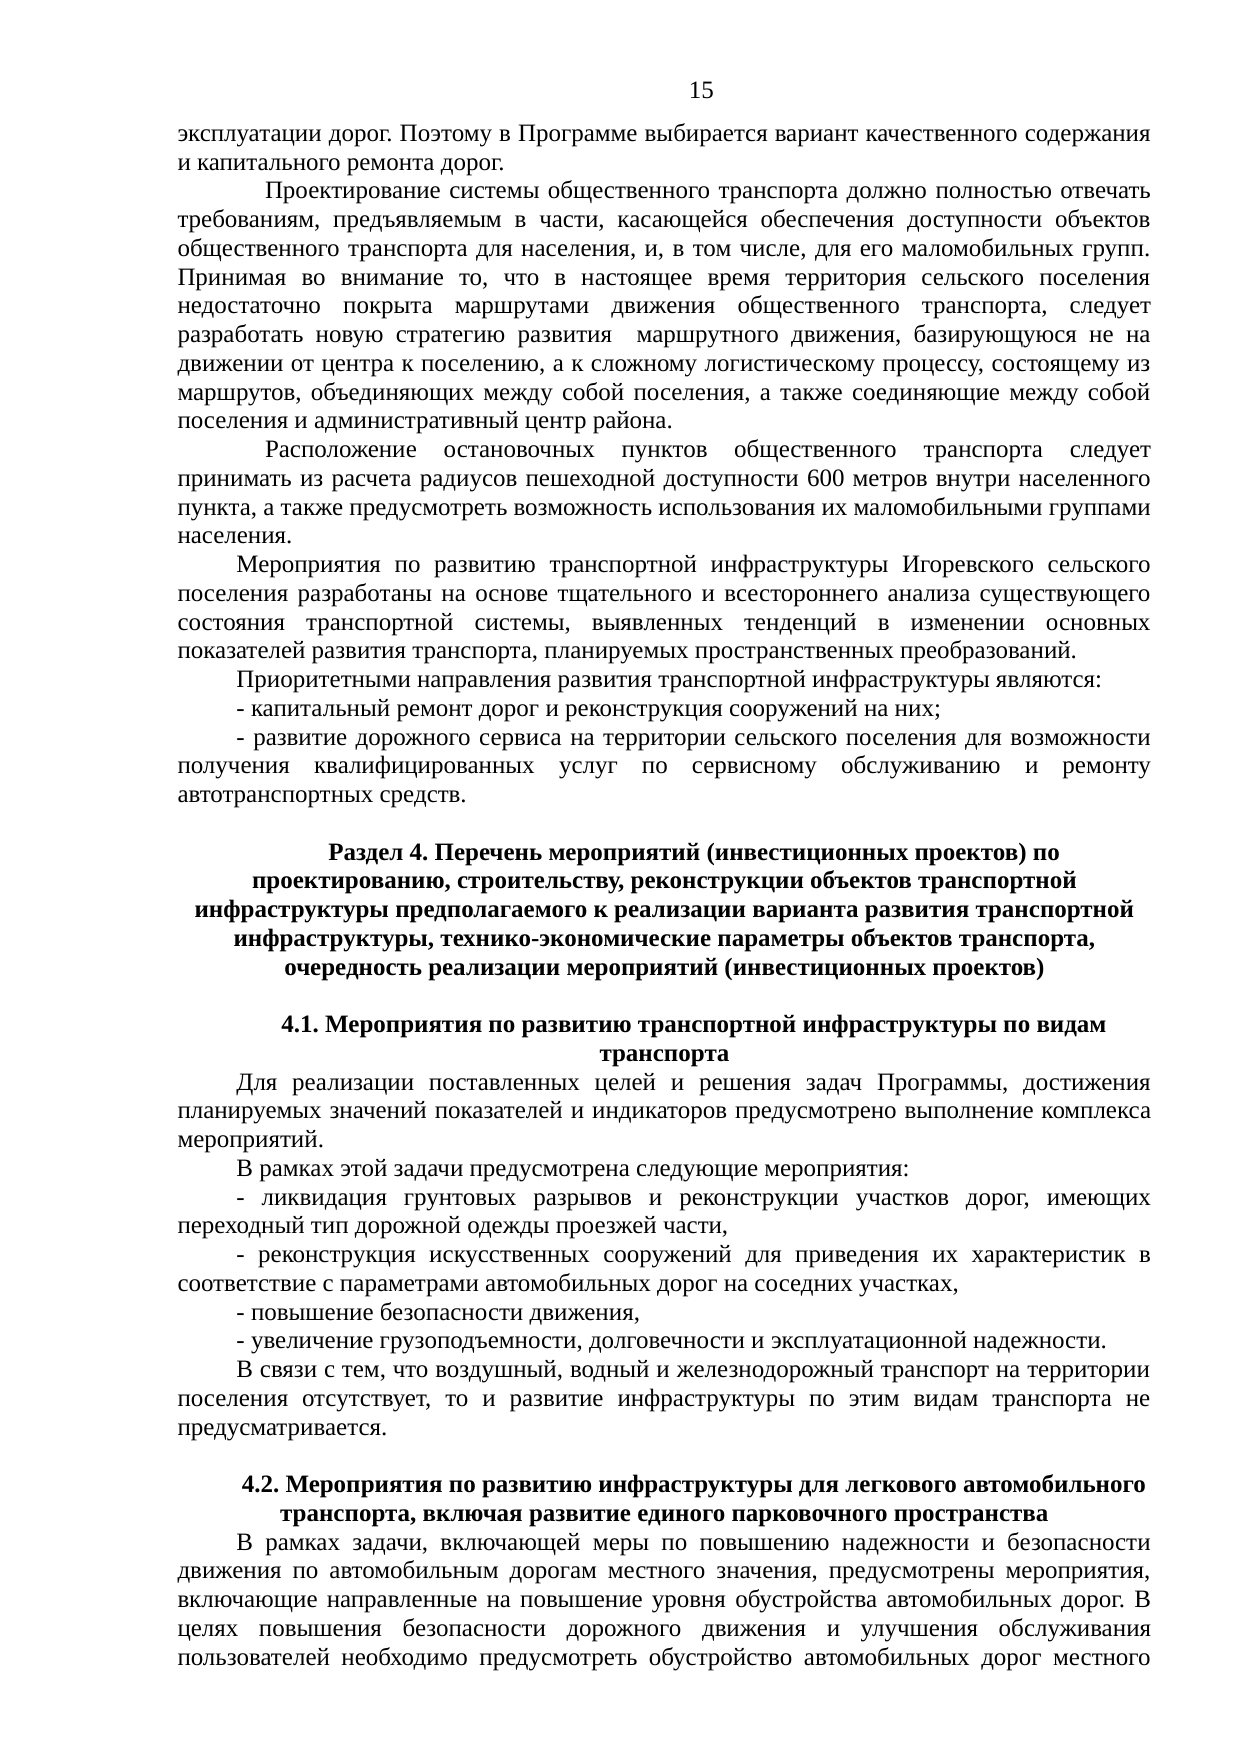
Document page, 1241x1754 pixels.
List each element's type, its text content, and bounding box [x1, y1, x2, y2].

text Для реализации поставленных целей и решения задач Программы, достижения планируемых значений показателей и индикаторов предусмотрено выполнение комплекса мероприятий. [177, 1067, 1152, 1153]
text - развитие дорожного сервиса на территории сельского поселения для возможности получения квалифицированных услуг по сервисному обслуживанию и ремонту автотранспортных средств. [177, 722, 1152, 808]
text Раздел 4. Перечень мероприятий (инвестиционных проектов) по проектированию, строительству, реконструкции объектов транспортной инфраструктуры предполагаемого к реализации варианта развития транспортной инфраструктуры, технико-экономические параметры объектов транспорта, очередность реализации мероприятий (инвестиционных проектов) [177, 837, 1152, 981]
text Расположение остановочных пунктов общественного транспорта следует принимать из расчета радиусов пешеходной доступности 600 метров внутри населенного пункта, а также предусмотреть возможность использования их маломобильными группами населения. [177, 434, 1152, 549]
text Проектирование системы общественного транспорта должно полностью отвечать требованиям, предъявляемым в части, касающейся обеспечения доступности объектов общественного транспорта для населения, и, в том числе, для его маломобильных групп. Принимая во внимание то, что в настоящее время территория сельского поселения недостаточно покрыта маршрутами движения общественного транспорта, следует разработать новую стратегию развития маршрутного движения, базирующуюся не на движении от центра к поселению, а к сложному логистическому процессу, состоящему из маршрутов, объединяющих между собой поселения, а также соединяющие между собой поселения и административный центр района. [177, 176, 1152, 434]
text - ликвидация грунтовых разрывов и реконструкции участков дорог, имеющих переходный тип дорожной одежды проезжей части, [177, 1182, 1152, 1239]
text - повышение безопасности движения, [177, 1297, 1152, 1326]
text В связи с тем, что воздушный, водный и железнодорожный транспорт на территории поселения отсутствует, то и развитие инфраструктуры по этим видам транспорта не предусматривается. [177, 1354, 1152, 1441]
text 4.1. Мероприятия по развитию транспортной инфраструктуры по видам транспорта [177, 1009, 1152, 1067]
text - реконструкция искусственных сооружений для приведения их характеристик в соответствие с параметрами автомобильных дорог на соседних участках, [177, 1239, 1152, 1297]
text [177, 1527, 1152, 1671]
text - увеличение грузоподъемности, долговечности и эксплуатационной надежности. [177, 1326, 1152, 1354]
text 4.2. Мероприятия по развитию инфраструктуры для легкового автомобильного транспорта, включая развитие единого парковочного пространства [177, 1469, 1152, 1527]
text Приоритетными направления развития транспортной инфраструктуры являются: [177, 664, 1152, 693]
text В рамках этой задачи предусмотрена следующие мероприятия: [177, 1153, 1152, 1182]
text Мероприятия по развитию транспортной инфраструктуры Игоревского сельского поселения разработаны на основе тщательного и всестороннего анализа существующего состояния транспортной системы, выявленных тенденций в изменении основных показателей развития транспорта, планируемых пространственных преобразований. [177, 549, 1152, 664]
text - капитальный ремонт дорог и реконструкция сооружений на них; [177, 693, 1152, 722]
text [177, 118, 1152, 176]
